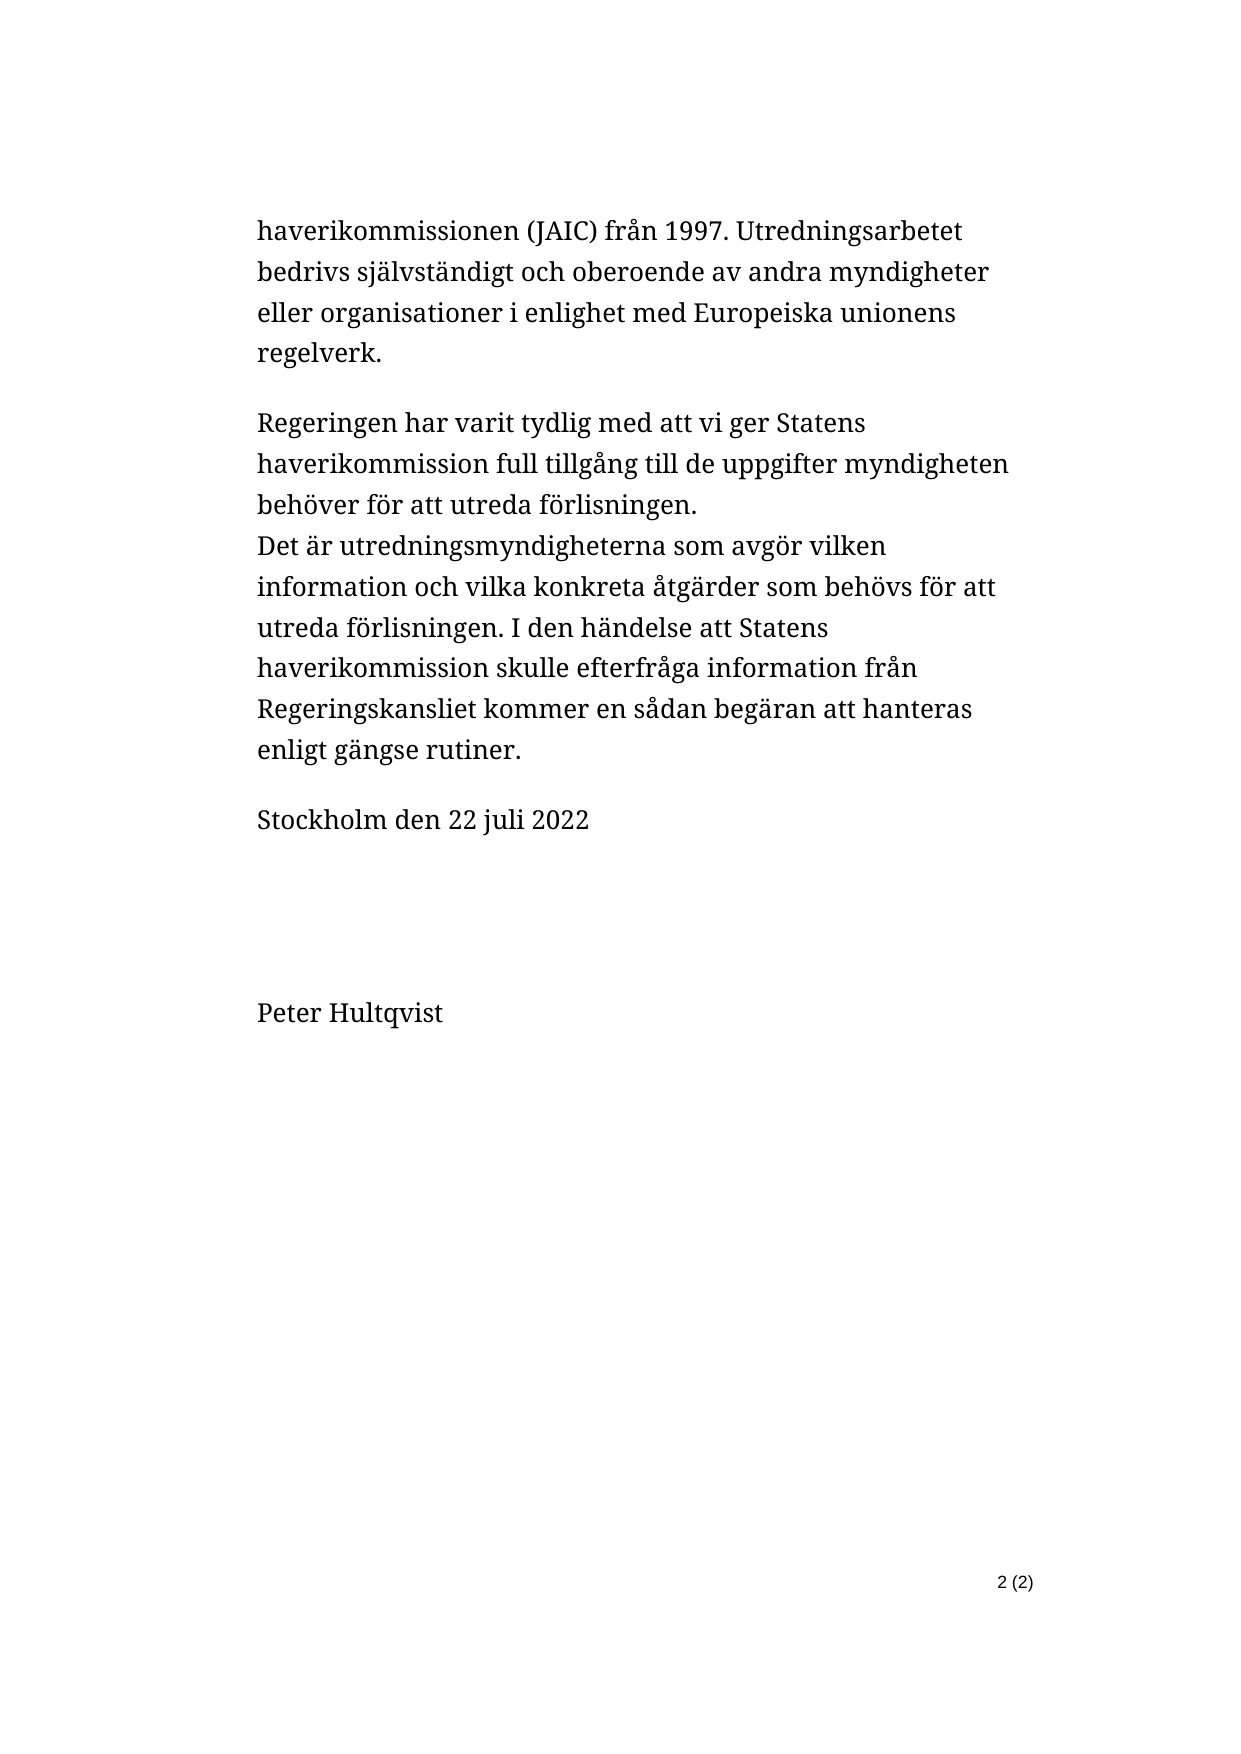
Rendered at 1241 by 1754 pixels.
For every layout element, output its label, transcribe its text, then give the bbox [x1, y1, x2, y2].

text Regeringen har varit tydlig med att vi ger Statens haverikommission full tillgång till de uppgifter myndigheten behöver för att utreda förlisningen. Det är utredningsmyndigheterna som avgör vilken information och vilka konkreta åtgärder som behövs för att utreda förlisningen. I den händelse att Statens haverikommission skulle efterfråga information från Regeringskansliet kommer en sådan begäran att hanteras enligt gängse rutiner. [257, 405, 1033, 767]
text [257, 213, 1033, 371]
text Peter Hultqvist [257, 994, 1033, 1030]
text Stockholm den [257, 802, 1033, 837]
